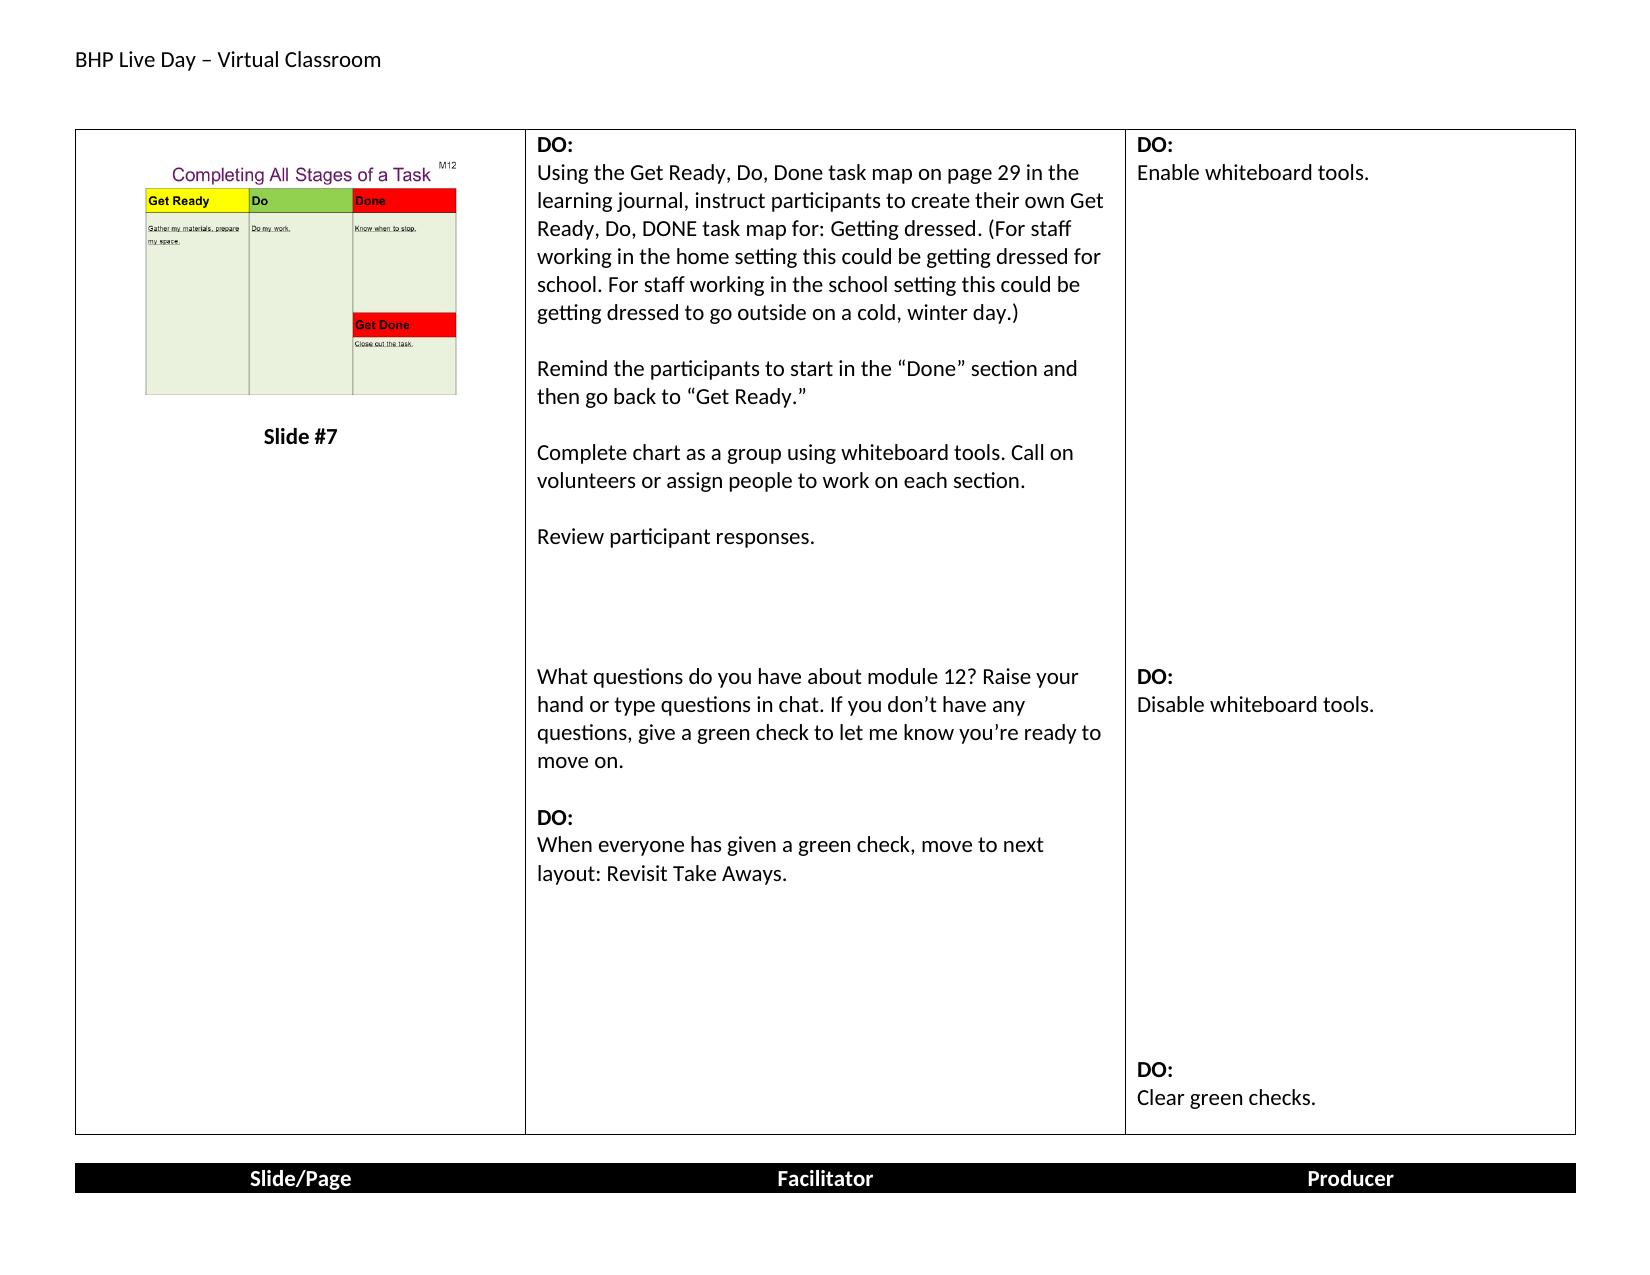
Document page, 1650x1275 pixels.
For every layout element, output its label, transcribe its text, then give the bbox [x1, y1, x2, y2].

table_header Facilitator [526, 1164, 1125, 1192]
table_header Producer [1126, 1164, 1575, 1192]
table_cell DO: Enable whiteboard tools. DO: Disable whiteboard tools. DO: Clear green checks. [1126, 130, 1575, 1134]
table_header Slide/Page [76, 1164, 525, 1192]
table_cell DO: Using the Get Ready, Do, Done task map on page 29 in the learning journal, instruct participants to create their own Get Ready, Do, DONE task map for: Getting dressed. (For staff working in the home setting this could be getting dressed for school. For staff working in the school setting this could be getting dressed to go outside on a cold, winter day.) Remind the participants to start in the “Done” section and then go back to “Get Ready.” Complete chart as a group using whiteboard tools. Call on volunteers or assign people to work on each section. Review participant responses. What questions do you have about module 12? Raise your hand or type questions in chat. If you don’t have any questions, give a green check to let me know you’re ready to move on. DO: When everyone has given a green check, move to next layout: Revisit Take Aways. [526, 130, 1125, 1134]
picture [143, 158, 458, 395]
table_cell Slide #7 [76, 130, 525, 1134]
